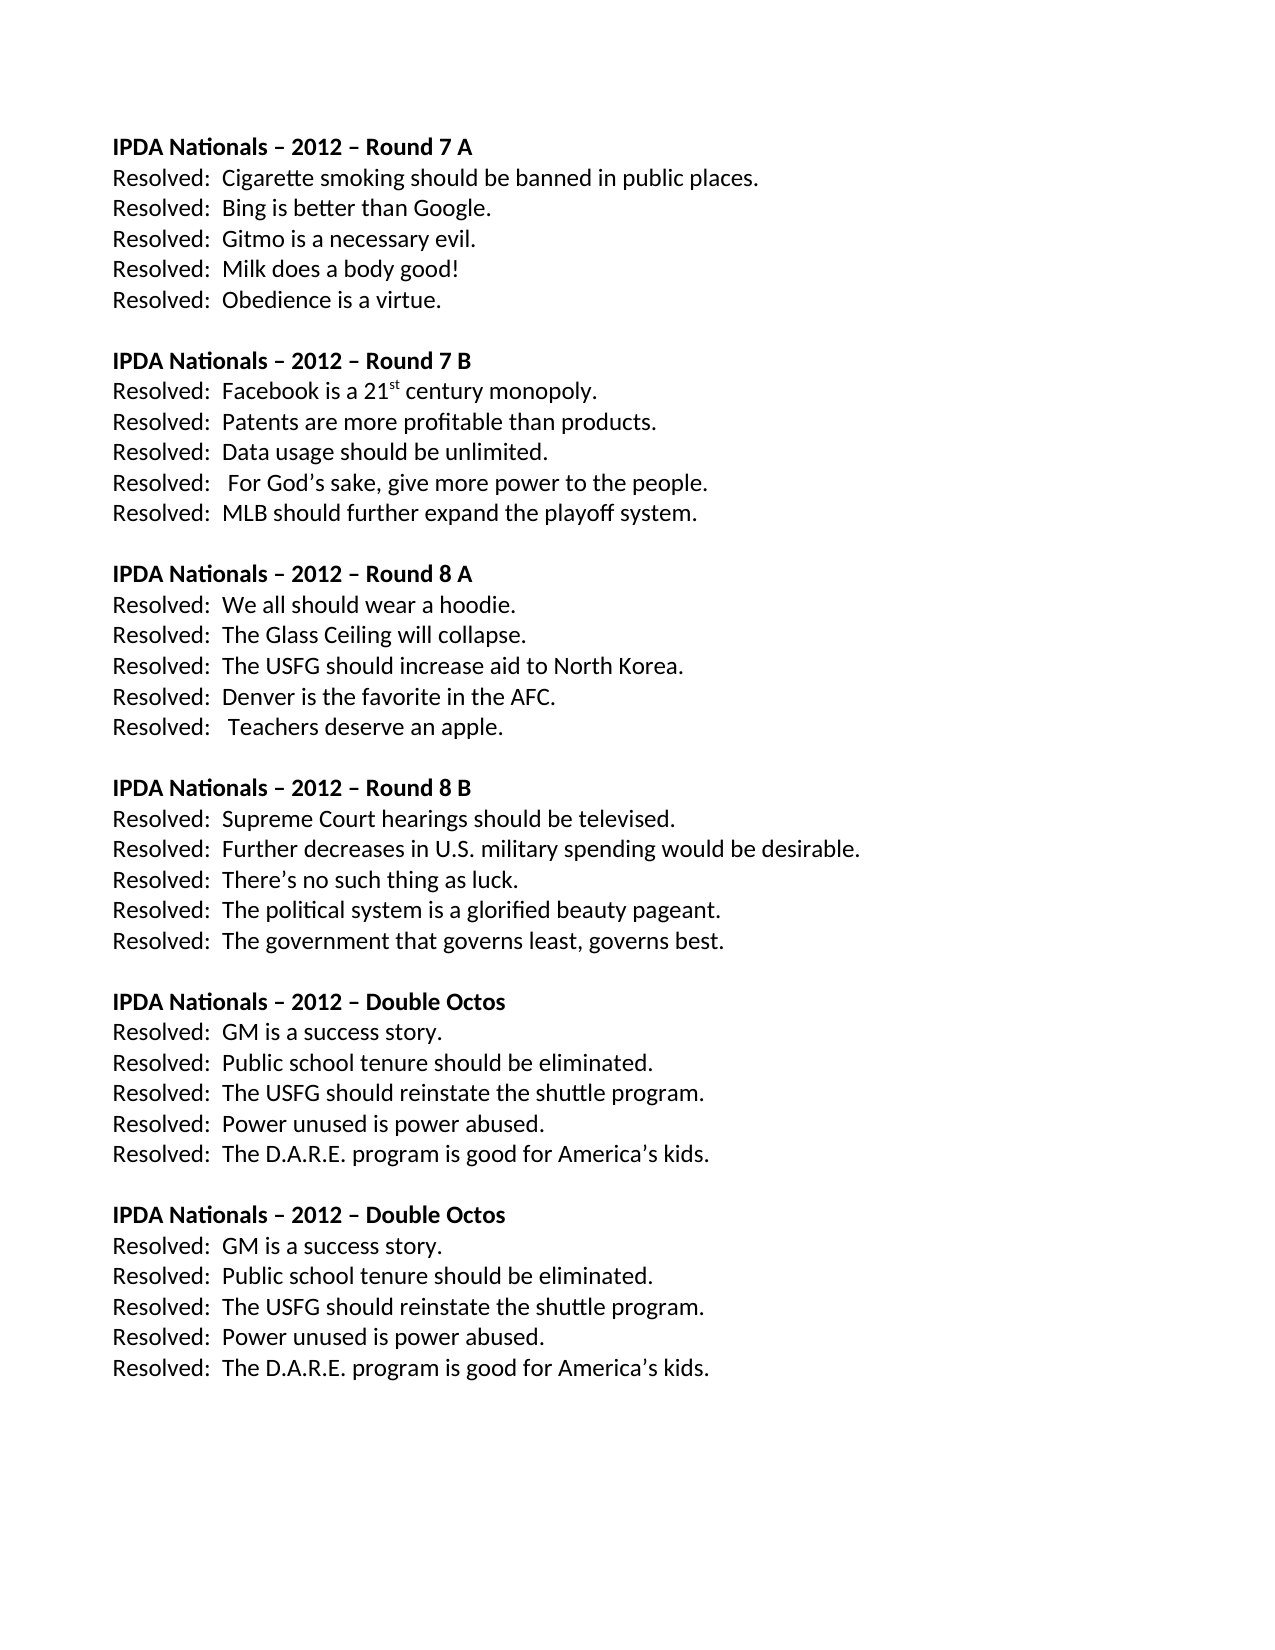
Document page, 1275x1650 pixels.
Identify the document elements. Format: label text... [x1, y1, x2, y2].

text IPDA Nationals – 2012 – Double Octos [112, 1199, 1191, 1230]
text Resolved: The USFG should increase aid to North Korea. [112, 650, 1191, 681]
text Resolved: GM is a success story. [112, 1016, 1191, 1047]
text Resolved: MLB should further expand the playoff system. [112, 497, 1191, 528]
text Resolved: Facebook is a 21st century monopoly. [112, 375, 1191, 406]
text Resolved: The political system is a glorified beauty pageant. [112, 894, 1191, 925]
text Resolved: Public school tenure should be eliminated. [112, 1047, 1191, 1077]
text Resolved: Data usage should be unlimited. [112, 436, 1191, 467]
text Resolved: Obedience is a virtue. [112, 284, 1191, 314]
text IPDA Nationals – 2012 – Round 8 A [112, 558, 1191, 589]
text IPDA Nationals – 2012 – Round 7 A [112, 131, 1191, 162]
text Resolved: Supreme Court hearings should be televised. [112, 803, 1191, 833]
text Resolved: Milk does a body good! [112, 253, 1191, 284]
text Resolved: The Glass Ceiling will collapse. [112, 619, 1191, 650]
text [112, 1291, 1191, 1322]
text Resolved: Cigarette smoking should be banned in public places. [112, 162, 1191, 192]
text Resolved: We all should wear a hoodie. [112, 589, 1191, 619]
text Resolved: Gitmo is a necessary evil. [112, 223, 1191, 253]
text Resolved: Further decreases in U.S. military spending would be desirable. [112, 833, 1191, 864]
text IPDA Nationals – 2012 – Double Octos [112, 986, 1191, 1016]
text Resolved: GM is a success story. [112, 1230, 1191, 1261]
text Resolved: The D.A.R.E. program is good for America’s kids. [112, 1352, 1191, 1383]
text Resolved: Teachers deserve an apple. [112, 711, 1191, 742]
text Resolved: Denver is the favorite in the AFC. [112, 681, 1191, 711]
text Resolved: The government that governs least, governs best. [112, 925, 1191, 955]
text IPDA Nationals – 2012 – Round 7 B [112, 345, 1191, 375]
text Resolved: The USFG should reinstate the shuttle program. [112, 1077, 1191, 1108]
text Resolved: Patents are more profitable than products. [112, 406, 1191, 436]
text Resolved: The D.A.R.E. program is good for America’s kids. [112, 1138, 1191, 1169]
text Resolved: Bing is better than Google. [112, 192, 1191, 223]
text Resolved: Power unused is power abused. [112, 1108, 1191, 1138]
text Resolved: For God’s sake, give more power to the people. [112, 467, 1191, 497]
text Resolved: Power unused is power abused. [112, 1322, 1191, 1352]
text Resolved: There’s no such thing as luck. [112, 864, 1191, 894]
text Resolved: Public school tenure should be eliminated. [112, 1261, 1191, 1291]
text IPDA Nationals – 2012 – Round 8 B [112, 772, 1191, 803]
